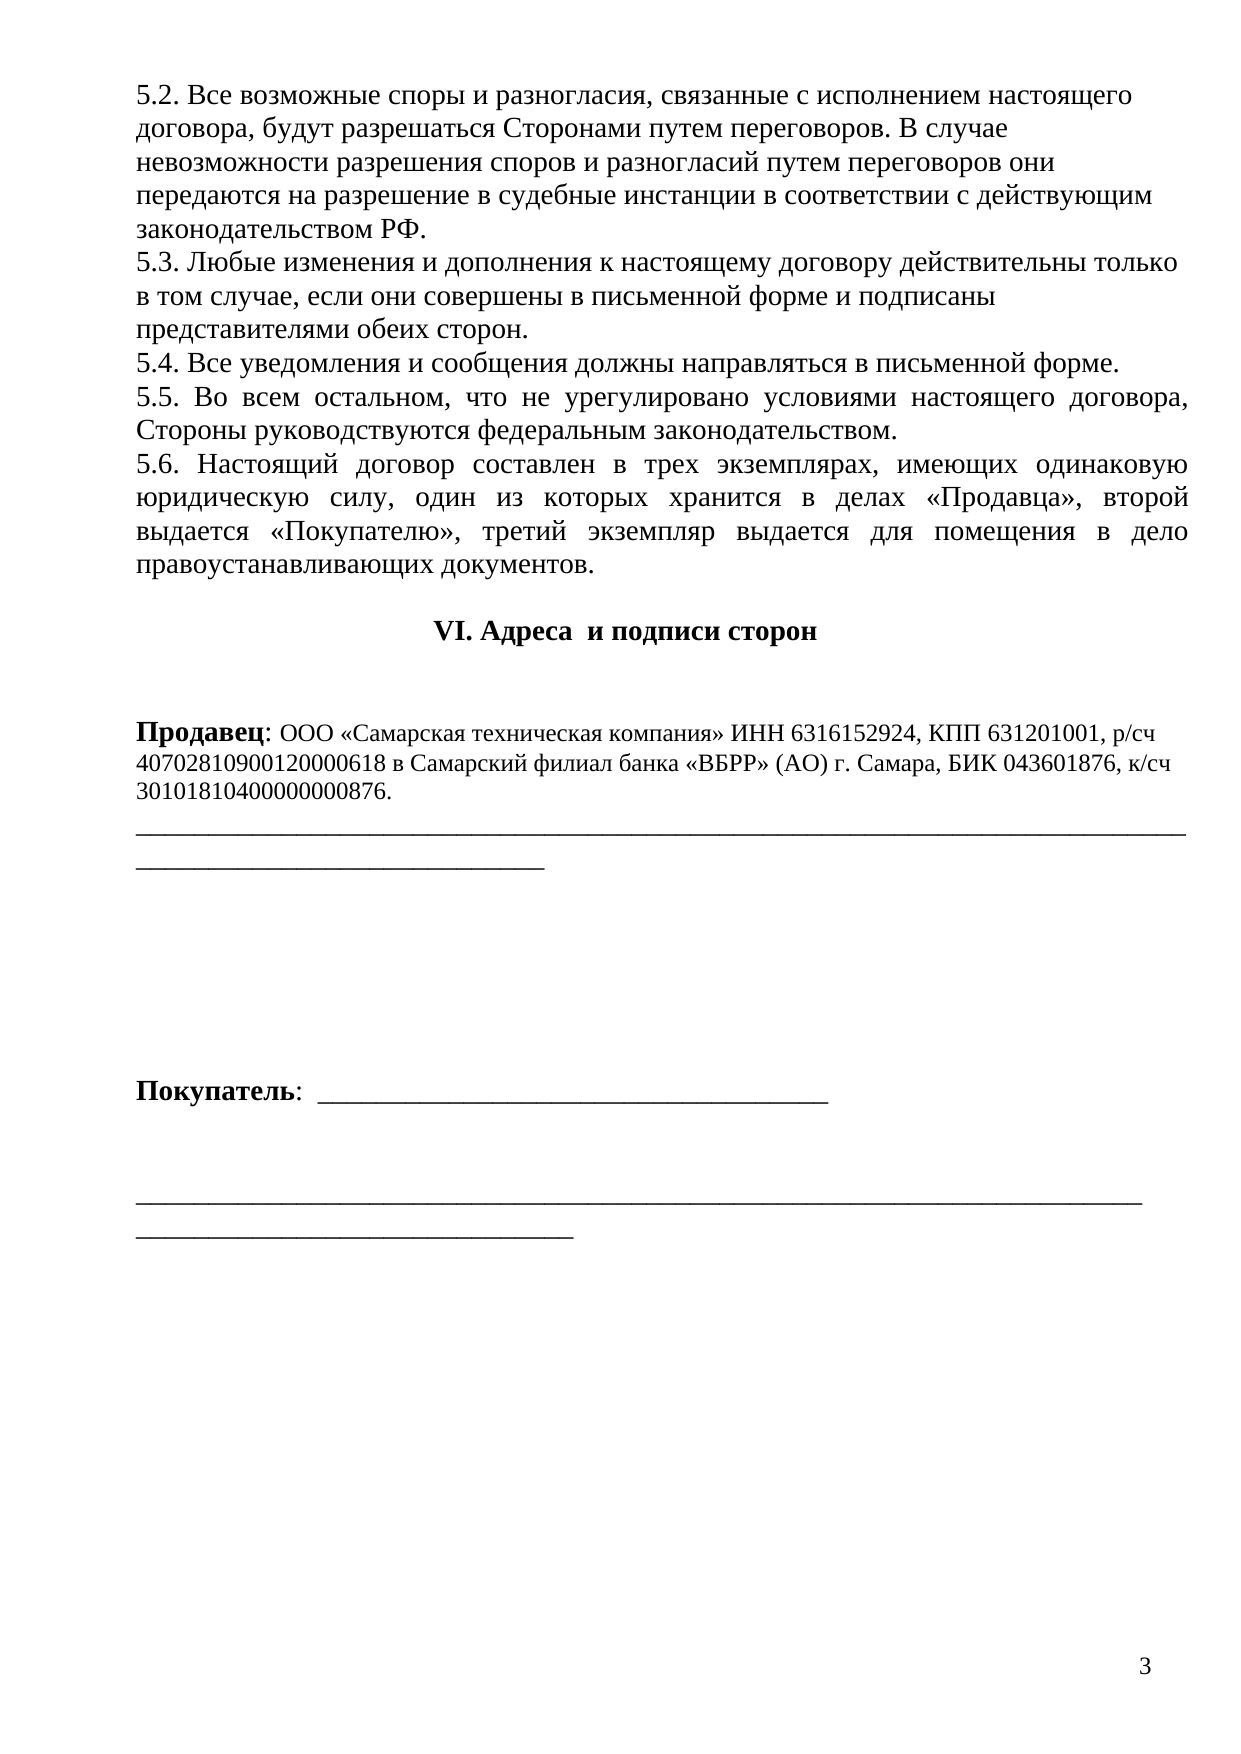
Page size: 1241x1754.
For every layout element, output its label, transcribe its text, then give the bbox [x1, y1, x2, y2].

text 5.5. Во всем остальном, что не урегулировано условиями настоящего договора, Стороны руководствуются федеральным законодательством. [136, 379, 1189, 446]
text ____________________________________________________________________________________________________ [136, 805, 1189, 872]
text ___________________________________________________________________________________________________ [136, 1174, 1152, 1241]
text VI. Адреса и подписи сторон [61, 613, 1189, 647]
text 5.2. Все возможные споры и разногласия, связанные с исполнением настоящего договора, будут разрешаться Сторонами путем переговоров. В случае невозможности разрешения споров и разногласий путем переговоров они передаются на разрешение в судебные инстанции в соответствии с действующим законодательством РФ. [136, 77, 1189, 244]
text Продавец: ООО «Самарская техническая компания» ИНН 6316152924, КПП 631201001, р/сч 40702810900120000618 в Самарский филиал банка «ВБРР» (АО) г. Самара, БИК 043601876, к/сч 30101810400000000876. [136, 714, 1189, 805]
text Покупатель: ___________________________________ [136, 1073, 1152, 1107]
text 5.4. Все уведомления и сообщения должны направляться в письменной форме. [136, 345, 1189, 379]
text 5.3. Любые изменения и дополнения к настоящему договору действительны только в том случае, если они совершены в письменной форме и подписаны представителями обеих сторон. [136, 244, 1189, 345]
text 5.6. Настоящий договор составлен в трех экземплярах, имеющих одинаковую юридическую силу, один из которых хранится в делах «Продавца», второй выдается «Покупателю», третий экземпляр выдается для помещения в дело правоустанавливающих документов. [136, 446, 1189, 580]
